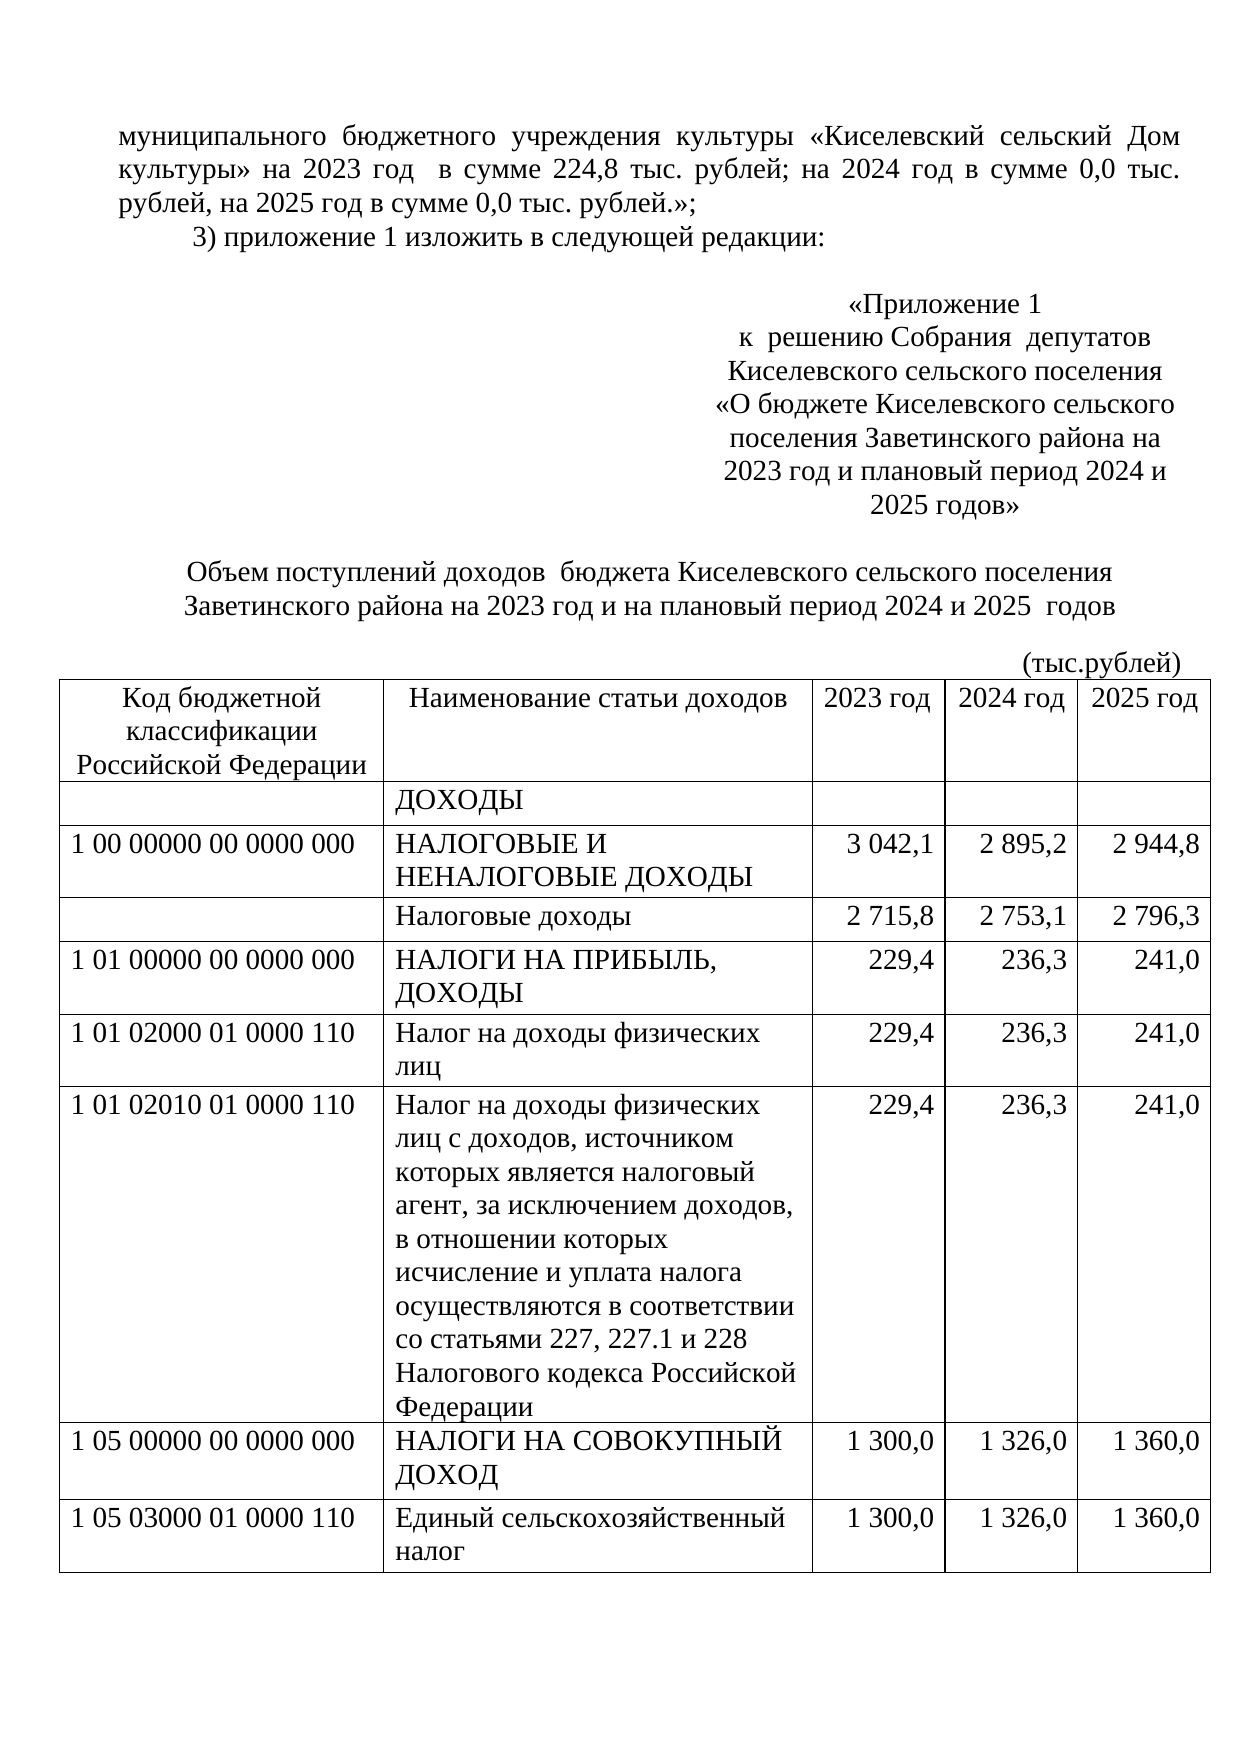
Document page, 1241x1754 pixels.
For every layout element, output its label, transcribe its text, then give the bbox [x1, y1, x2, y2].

table_cell Налоговые доходы [384, 898, 812, 941]
table_cell 1 01 00000 00 0000 000 [60, 942, 383, 1014]
table_cell 1 05 00000 00 0000 000 [60, 1423, 383, 1499]
table_cell НАЛОГИ НА СОВОКУПНЫЙ ДОХОД [384, 1423, 812, 1499]
text «Приложение 1 [709, 286, 1181, 319]
text (тыс.рублей) [118, 645, 1181, 679]
table_cell 2 753,1 [946, 898, 1077, 941]
table_cell НАЛОГОВЫЕ И НЕНАЛОГОВЫЕ ДОХОДЫ [384, 826, 812, 897]
text 3) приложение 1 изложить в следующей редакции: [118, 219, 1181, 252]
table_cell [60, 782, 383, 825]
table_cell ДОХОДЫ [384, 782, 812, 825]
table_cell 1 300,0 [813, 1423, 944, 1499]
table_cell 236,3 [946, 1087, 1077, 1422]
table_cell [60, 898, 383, 941]
table_cell 1 326,0 [946, 1500, 1077, 1572]
table_cell НАЛОГИ НА ПРИБЫЛЬ, ДОХОДЫ [384, 942, 812, 1014]
table_cell 1 360,0 [1078, 1500, 1210, 1572]
table_cell 1 300,0 [813, 1500, 944, 1572]
table_cell 1 360,0 [1078, 1423, 1210, 1499]
table_cell 1 00 00000 00 0000 000 [60, 826, 383, 897]
table_cell 236,3 [946, 942, 1077, 1014]
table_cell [384, 1500, 812, 1572]
table_cell 241,0 [1078, 1015, 1210, 1086]
table_header Наименование статьи доходов [384, 680, 812, 781]
table_cell 2 944,8 [1078, 826, 1210, 897]
table_cell Налог на доходы физических лиц с доходов, источником которых является налоговый агент, за исключением доходов, в отношении которых исчисление и уплата налога осуществляются в соответствии со статьями 227, 227.1 и 228 Налогового кодекса Российской Федерации [384, 1087, 812, 1422]
table_cell 1 01 02000 01 0000 110 [60, 1015, 383, 1086]
table_cell 229,4 [813, 1087, 944, 1422]
text Объем поступлений доходов бюджета Киселевского сельского поселения [118, 554, 1181, 588]
table_header Код бюджетной классификации Российской Федерации [60, 680, 383, 781]
table_cell 2 895,2 [946, 826, 1077, 897]
table_cell Налог на доходы физических лиц [384, 1015, 812, 1086]
table_cell 1 326,0 [946, 1423, 1077, 1499]
table_cell 236,3 [946, 1015, 1077, 1086]
table_cell 229,4 [813, 942, 944, 1014]
table_cell [813, 782, 944, 825]
table_cell 229,4 [813, 1015, 944, 1086]
table_header 2024 год [946, 680, 1077, 781]
table_cell [1078, 782, 1210, 825]
text к решению Собрания депутатов Киселевского сельского поселения «О бюджете Киселевского сельского поселения Заветинского района на 2023 год и плановый период 2024 и 2025 годов» [709, 319, 1181, 521]
table_cell 1 05 03000 01 0000 110 [60, 1500, 383, 1572]
text Заветинского района на 2023 год и на плановый период 2024 и 2025 годов [118, 588, 1181, 621]
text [118, 118, 1181, 219]
table_cell 241,0 [1078, 942, 1210, 1014]
table_header 2025 год [1078, 680, 1210, 781]
table_cell 3 042,1 [813, 826, 944, 897]
table_cell 1 01 02010 01 0000 110 [60, 1087, 383, 1422]
table_header 2023 год [813, 680, 944, 781]
table_cell 2 715,8 [813, 898, 944, 941]
table_cell [946, 782, 1077, 825]
table_cell 241,0 [1078, 1087, 1210, 1422]
table_cell 2 796,3 [1078, 898, 1210, 941]
